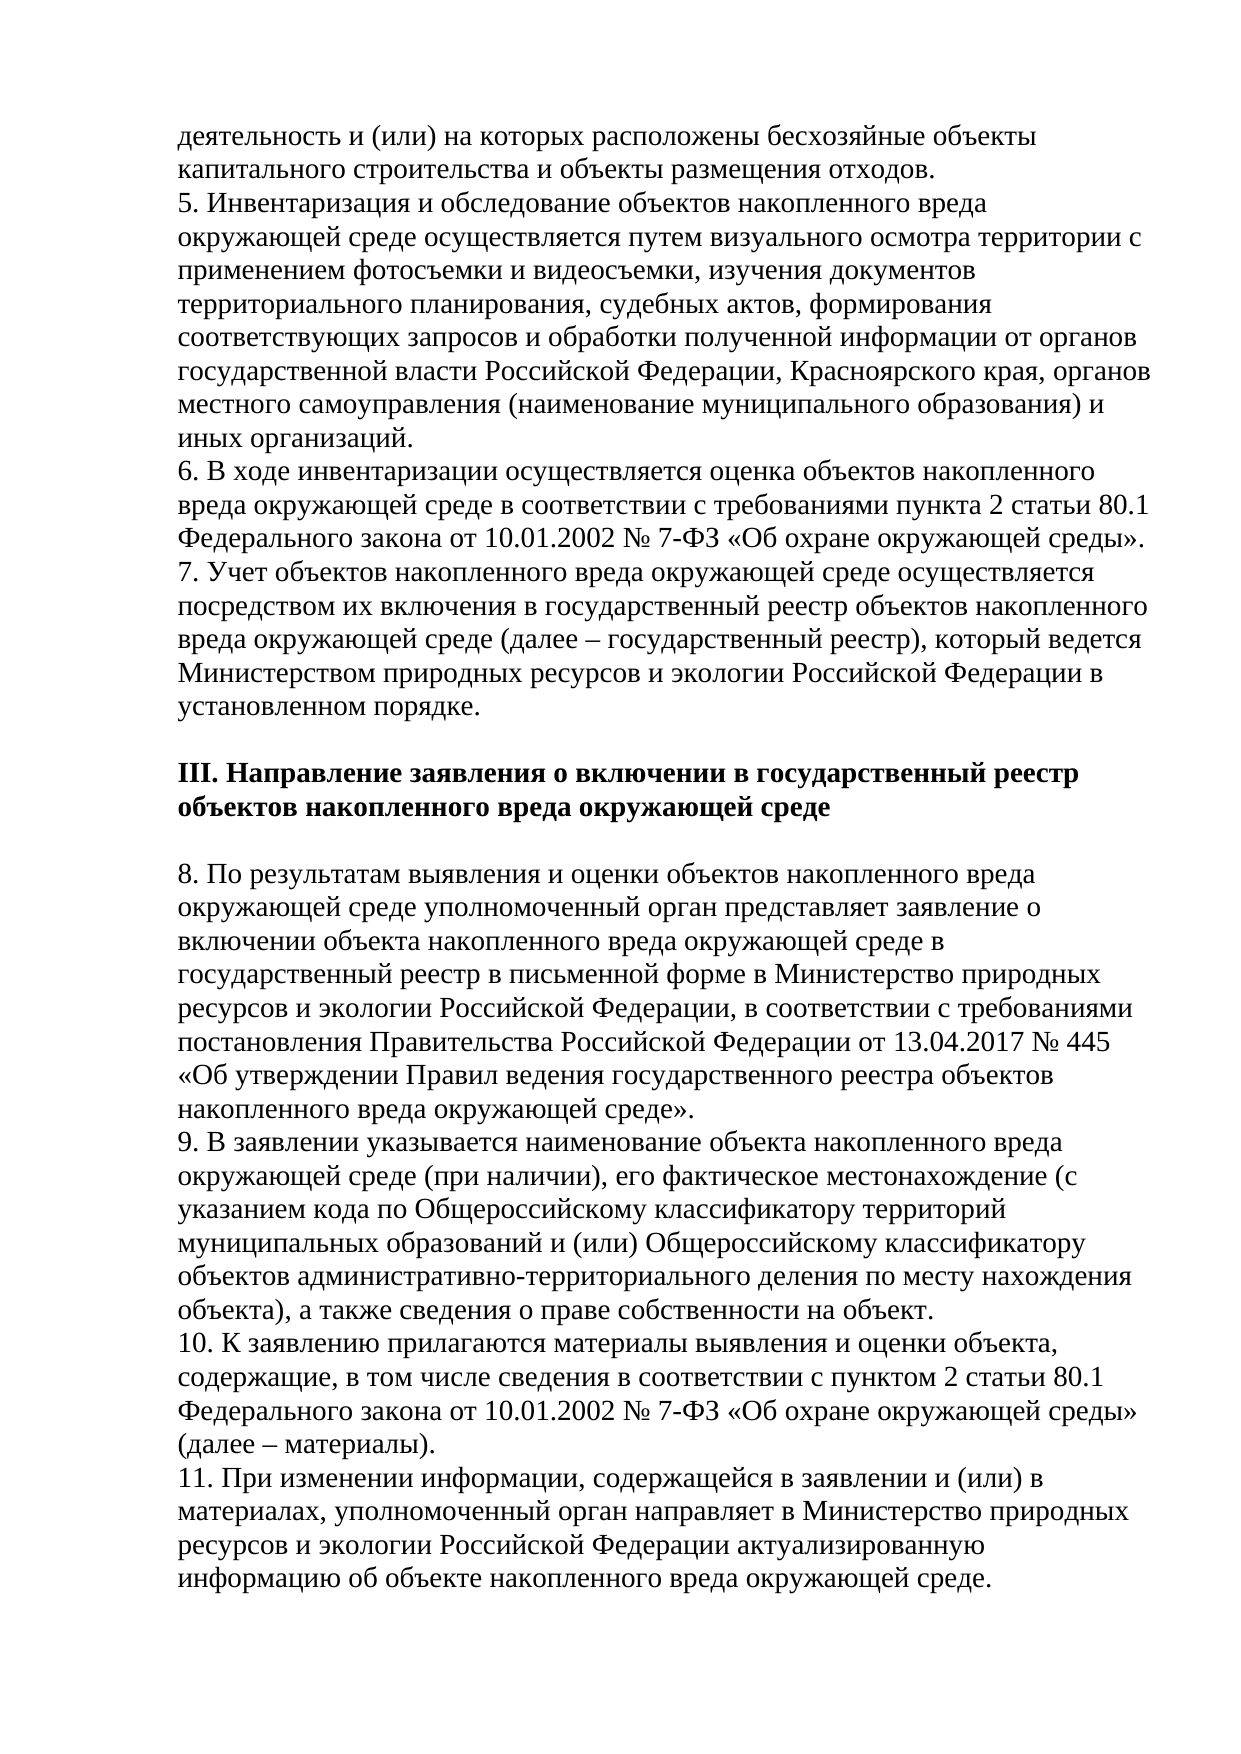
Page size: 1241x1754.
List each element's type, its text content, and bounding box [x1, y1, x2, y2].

text 11. При изменении информации, содержащейся в заявлении и (или) в материалах, уполномоченный орган направляет в Министерство природных ресурсов и экологии Российской Федерации актуализированную информацию об объекте накопленного вреда окружающей среде. [177, 1460, 1152, 1594]
text 8. По результатам выявления и оценки объектов накопленного вреда окружающей среде уполномоченный орган представляет заявление о включении объекта накопленного вреда окружающей среде в государственный реестр в письменной форме в Министерство природных ресурсов и экологии Российской Федерации, в соответствии с требованиями постановления Правительства Российской Федерации от 13.04.2017 № 445 «Об утверждении Правил ведения государственного реестра объектов накопленного вреда окружающей среде». [177, 856, 1152, 1124]
text 6. В ходе инвентаризации осуществляется оценка объектов накопленного вреда окружающей среде в соответствии с требованиями пункта 2 статьи 80.1 Федерального закона от 10.01.2002 № 7-ФЗ «Об охране окружающей среды». [177, 453, 1152, 554]
text 10. К заявлению прилагаются материалы выявления и оценки объекта, содержащие, в том числе сведения в соответствии с пунктом 2 статьи 80.1 Федерального закона от 10.01.2002 № 7-ФЗ «Об охране окружающей среды» (далее – материалы). [177, 1326, 1152, 1460]
text 9. В заявлении указывается наименование объекта накопленного вреда окружающей среде (при наличии), его фактическое местонахождение (с указанием кода по Общероссийскому классификатору территорий муниципальных образований и (или) Общероссийскому классификатору объектов административно-территориального деления по месту нахождения объекта), а также сведения о праве собственности на объект. [177, 1124, 1152, 1326]
text 7. Учет объектов накопленного вреда окружающей среде осуществляется посредством их включения в государственный реестр объектов накопленного вреда окружающей среде (далее – государственный реестр), который ведется Министерством природных ресурсов и экологии Российской Федерации в установленном порядке. [177, 554, 1152, 722]
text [177, 118, 1152, 185]
text 5. Инвентаризация и обследование объектов накопленного вреда окружающей среде осуществляется путем визуального осмотра территории с применением фотосъемки и видеосъемки, изучения документов территориального планирования, судебных актов, формирования соответствующих запросов и обработки полученной информации от органов государственной власти Российской Федерации, Красноярского края, органов местного самоуправления (наименование муниципального образования) и иных организаций. [177, 185, 1152, 453]
text III. Направление заявления о включении в государственный реестр объектов накопленного вреда окружающей среде [177, 755, 1152, 822]
